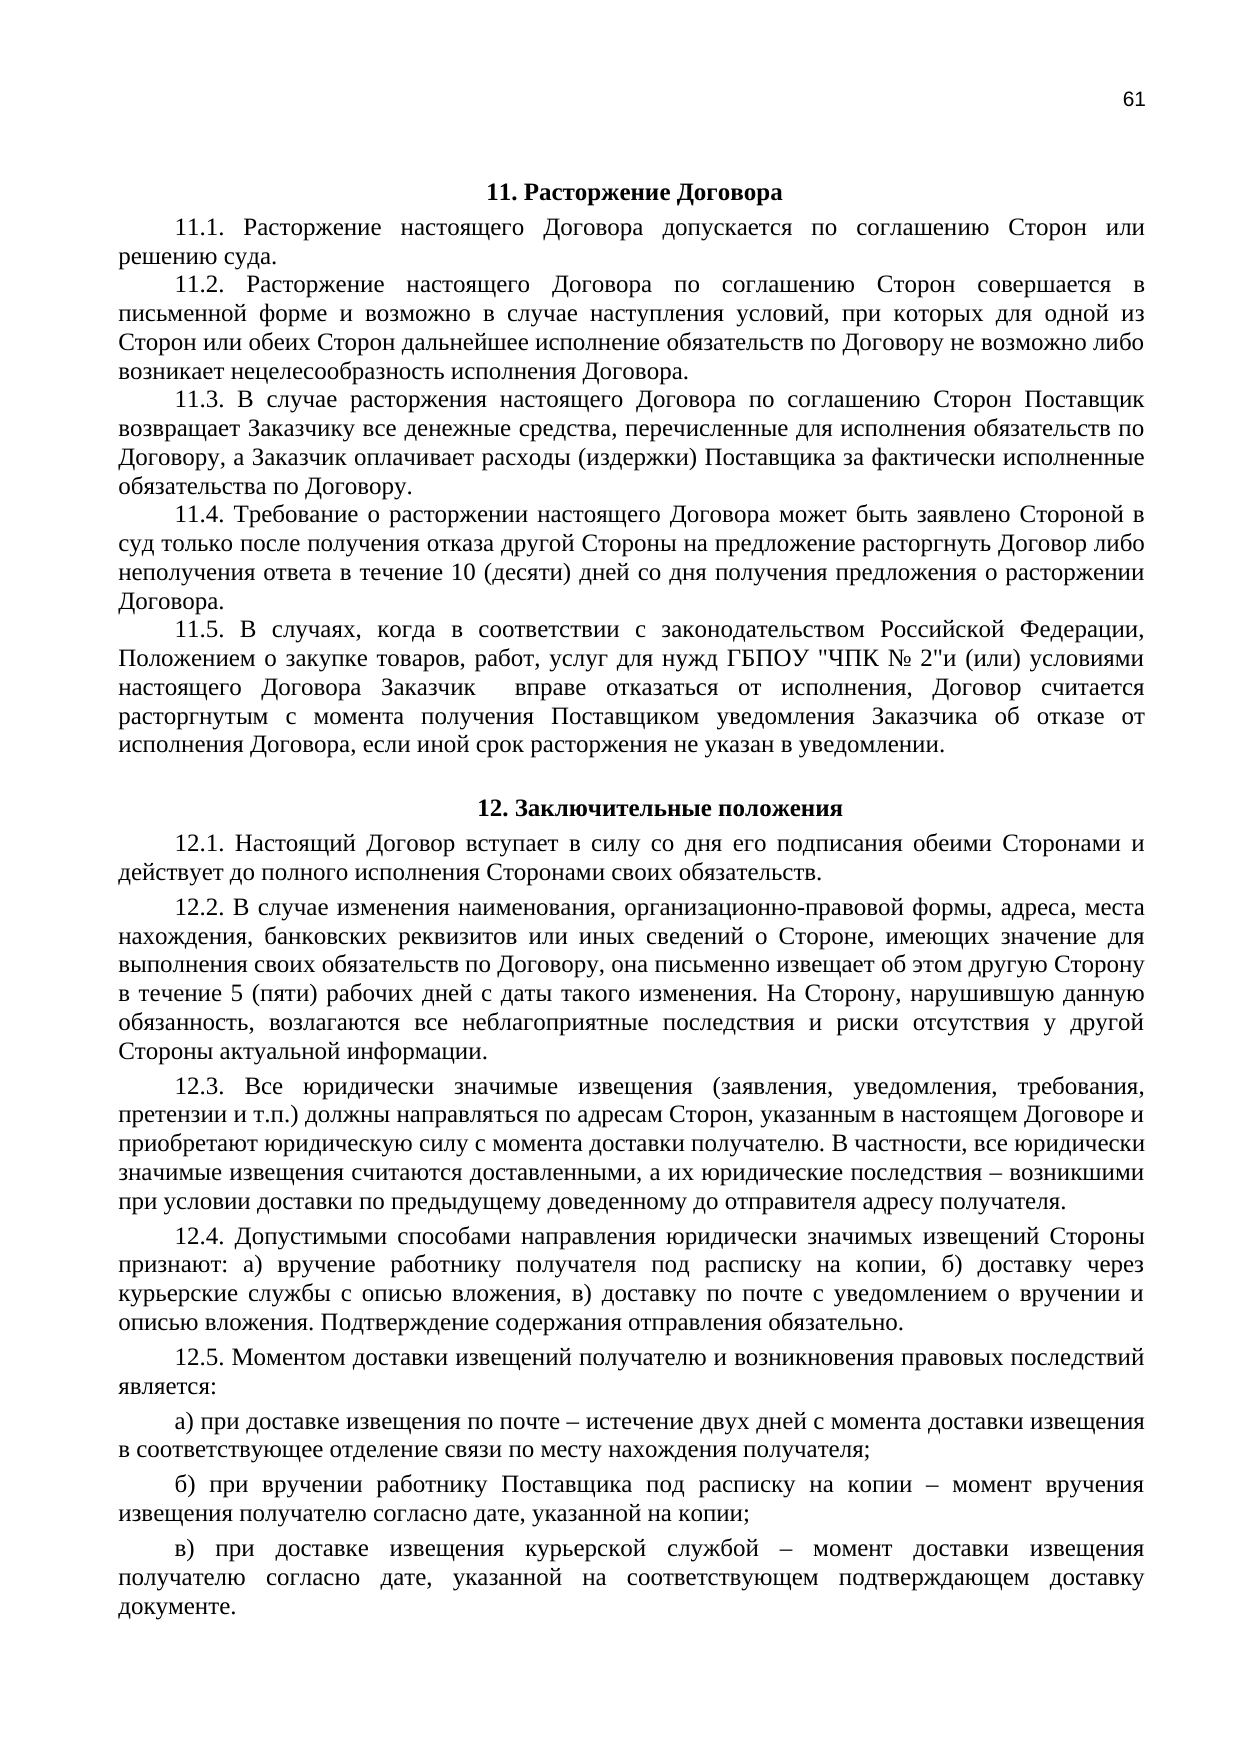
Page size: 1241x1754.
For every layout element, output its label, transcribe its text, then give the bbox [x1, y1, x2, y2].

text 11.4. Требование о расторжении настоящего Договора может быть заявлено Стороной в суд только после получения отказа другой Стороны на предложение расторгнуть Договор либо неполучения ответа в течение 10 (десяти) дней со дня получения предложения о расторжении Договора. [118, 499, 1146, 614]
text 11. Расторжение Договора [123, 177, 1146, 206]
text 12.5. Моментом доставки извещений получателю и возникновения правовых последствий является: [118, 1342, 1146, 1399]
text 12. Заключительные положения [118, 793, 1146, 822]
text 12.2. В случае изменения наименования, организационно-правовой формы, адреса, места нахождения, банковских реквизитов или иных сведений о Стороне, имеющих значение для выполнения своих обязательств по Договору, она письменно извещает об этом другую Сторону в течение 5 (пяти) рабочих дней с даты такого изменения. На Сторону, нарушившую данную обязанность, возлагаются все неблагоприятные последствия и риски отсутствия у другой Стороны актуальной информации. [118, 892, 1146, 1064]
text 11.3. В случае расторжения настоящего Договора по соглашению Сторон Поставщик возвращает Заказчику все денежные средства, перечисленные для исполнения обязательств по Договору, а Заказчик оплачивает расходы (издержки) Поставщика за фактически исполненные обязательства по Договору. [118, 384, 1146, 499]
text в) при доставке извещения курьерской службой – момент доставки извещения получателю согласно дате, указанной на соответствующем подтверждающем доставку документе. [118, 1533, 1146, 1619]
text 12.1. Настоящий Договор вступает в силу со дня его подписания обеими Сторонами и действует до полного исполнения Сторонами своих обязательств. [118, 828, 1146, 886]
text 12.3. Все юридически значимые извещения (заявления, уведомления, требования, претензии и т.п.) должны направляться по адресам Сторон, указанным в настоящем Договоре и приобретают юридическую силу с момента доставки получателю. В частности, все юридически значимые извещения считаются доставленными, а их юридические последствия – возникшими при условии доставки по предыдущему доведенному до отправителя адресу получателя. [118, 1071, 1146, 1214]
text б) при вручении работнику Поставщика под расписку на копии – момент вручения извещения получателю согласно дате, указанной на копии; [118, 1469, 1146, 1527]
text 11.5. В случаях, когда в соответствии с законодательством Российской Федерации, Положением о закупке товаров, работ, услуг для нужд ГБПОУ "ЧПК № 2"и (или) условиями настоящего Договора Заказчик вправе отказаться от исполнения, Договор считается расторгнутым с момента получения Поставщиком уведомления Заказчика об отказе от исполнения Договора, если иной срок расторжения не указан в уведомлении. [118, 614, 1146, 758]
text 11.2. Расторжение настоящего Договора по соглашению Сторон совершается в письменной форме и возможно в случае наступления условий, при которых для одной из Сторон или обеих Сторон дальнейшее исполнение обязательств по Договору не возможно либо возникает нецелесообразность исполнения Договора. [118, 269, 1146, 384]
text а) при доставке извещения по почте – истечение двух дней с момента доставки извещения в соответствующее отделение связи по месту нахождения получателя; [118, 1406, 1146, 1463]
text 12.4. Допустимыми способами направления юридически значимых извещений Стороны признают: а) вручение работнику получателя под расписку на копии, б) доставку через курьерские службы с описью вложения, в) доставку по почте с уведомлением о вручении и описью вложения. Подтверждение содержания отправления обязательно. [118, 1221, 1146, 1336]
text 11.1. Расторжение настоящего Договора допускается по соглашению Сторон или решению суда. [118, 212, 1146, 269]
